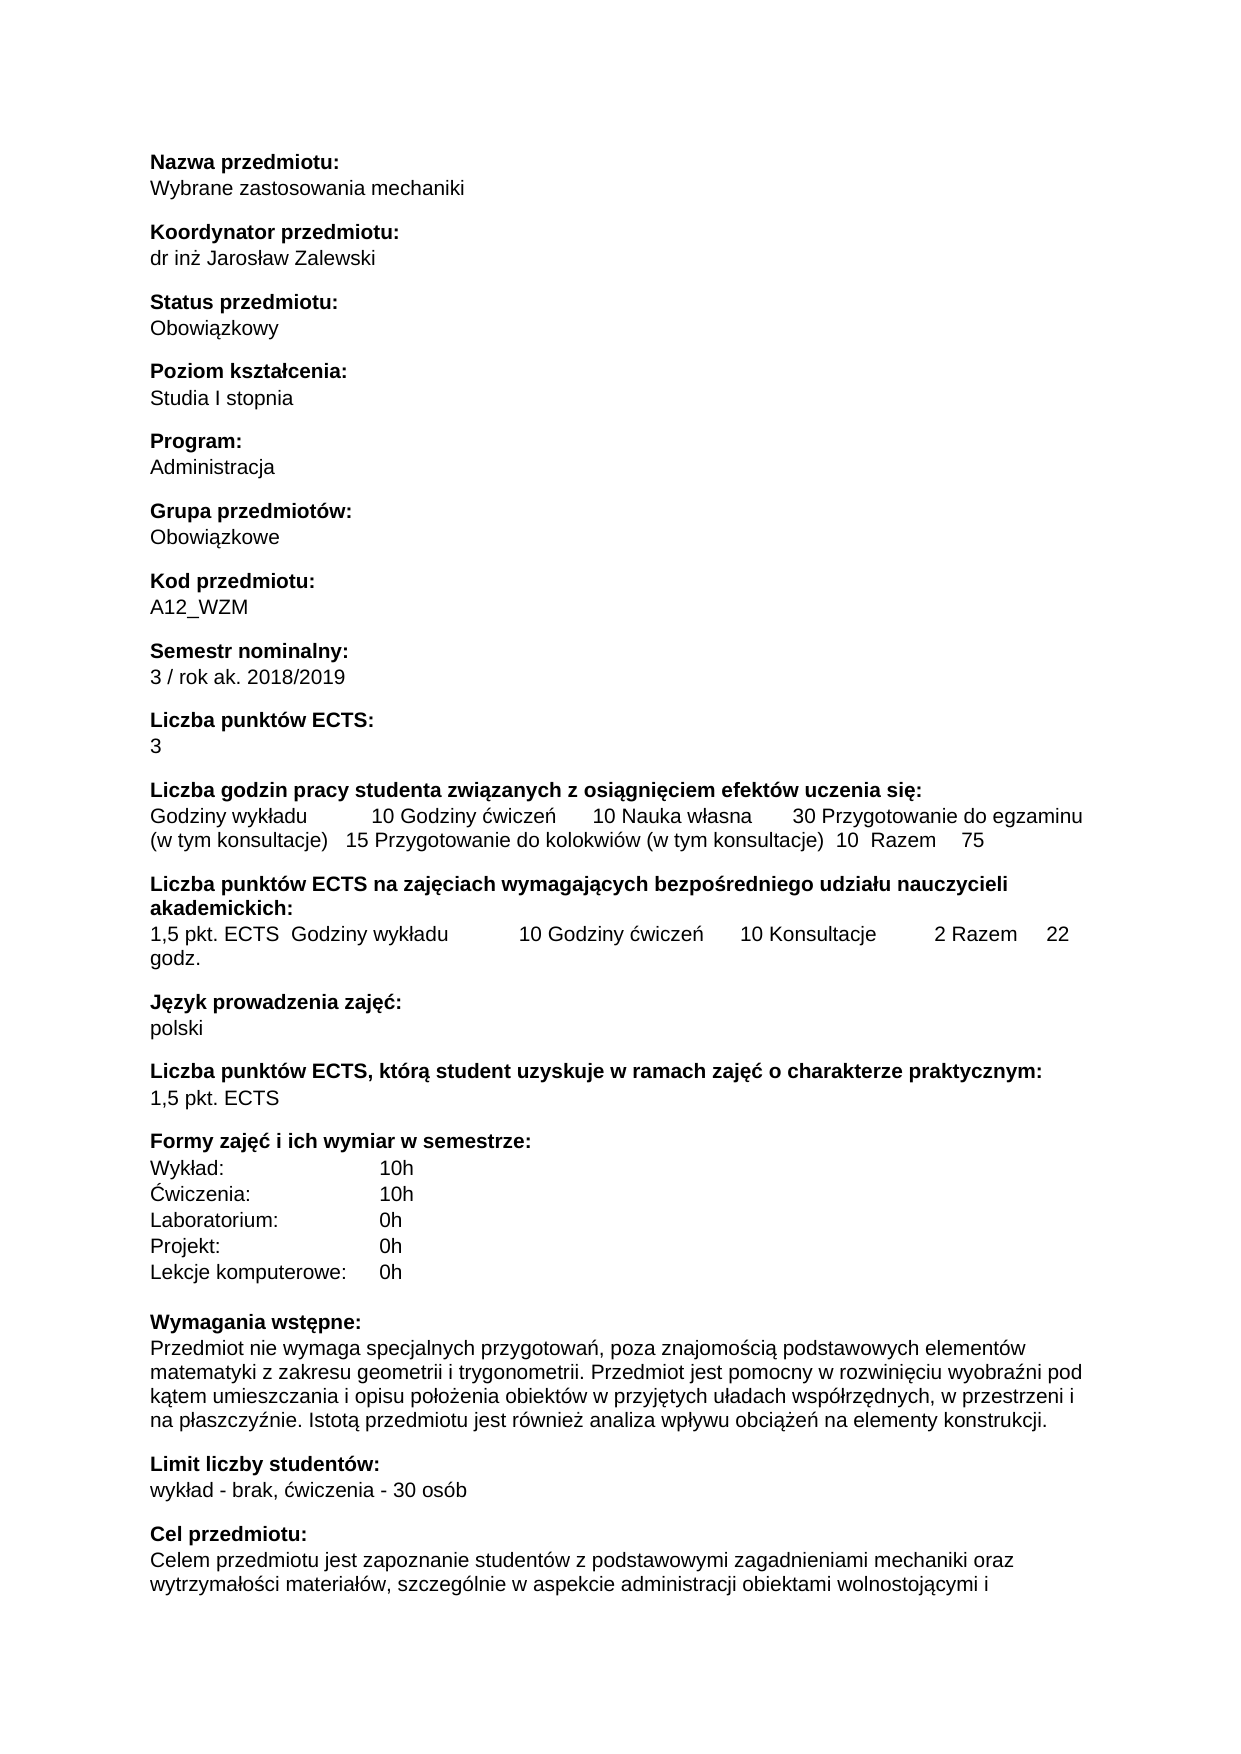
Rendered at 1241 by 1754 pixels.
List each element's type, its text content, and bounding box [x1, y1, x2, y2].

text Status przedmiotu: [150, 289, 1090, 313]
text Liczba punktów ECTS: [150, 708, 1090, 732]
table_cell 0h [369, 1206, 597, 1232]
text 1,5 pkt. ECTS Godziny wykładu 10 Godziny ćwiczeń 10 Konsultacje 2 Razem 22 godz. [150, 922, 1090, 970]
table_cell Projekt: [140, 1234, 367, 1258]
table_header 10h [369, 1156, 597, 1180]
text Limit liczby studentów: [150, 1452, 1090, 1476]
text 3 / rok ak. 2018/2019 [150, 664, 1090, 688]
text Obowiązkowy [150, 316, 1090, 339]
table_cell Laboratorium: [140, 1208, 367, 1232]
text Przedmiot nie wymaga specjalnych przygotowań, poza znajomością podstawowych elementów matematyki z zakresu geometrii i trygonometrii. Przedmiot jest pomocny w rozwinięciu wyobraźni pod kątem umieszczania i opisu położenia obiektów w przyjętych uładach współrzędnych, w przestrzeni i na płaszczyźnie. Istotą przedmiotu jest również analiza wpływu obciążeń na elementy konstrukcji. [150, 1336, 1090, 1432]
table_cell 0h [369, 1232, 597, 1258]
text Nazwa przedmiotu: [150, 150, 1090, 174]
text Kod przedmiotu: [150, 569, 1090, 593]
text Program: [150, 429, 1090, 453]
text Liczba punktów ECTS na zajęciach wymagających bezpośredniego udziału nauczycieli akademickich: [150, 872, 1090, 920]
text Język prowadzenia zajęć: [150, 989, 1090, 1013]
text Obowiązkowe [150, 525, 1090, 549]
text Liczba punktów ECTS, którą student uzyskuje w ramach zajęć o charakterze praktycznym: [150, 1059, 1090, 1083]
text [150, 1547, 1090, 1595]
text Liczba godzin pracy studenta związanych z osiągnięciem efektów uczenia się: [150, 778, 1090, 802]
text dr inż Jarosław Zalewski [150, 246, 1090, 270]
table_cell Lekcje komputerowe: [140, 1260, 367, 1284]
text Formy zajęć i ich wymiar w semestrze: [150, 1129, 1090, 1153]
table_cell 10h [369, 1180, 597, 1206]
text Koordynator przedmiotu: [150, 220, 1090, 244]
table_cell 0h [369, 1258, 597, 1284]
text Poziom kształcenia: [150, 359, 1090, 383]
text polski [150, 1016, 1090, 1039]
text Cel przedmiotu: [150, 1521, 1090, 1545]
text Godziny wykładu 10 Godziny ćwiczeń 10 Nauka własna 30 Przygotowanie do egzaminu (w tym konsultacje) 15 Przygotowanie do kolokwiów (w tym konsultacje) 10 Razem 75 [150, 804, 1090, 852]
text Wybrane zastosowania mechaniki [150, 176, 1090, 200]
text Semestr nominalny: [150, 638, 1090, 662]
text Administracja [150, 455, 1090, 479]
text Wymagania wstępne: [150, 1310, 1090, 1334]
text A12_WZM [150, 595, 1090, 619]
table_cell Ćwiczenia: [140, 1182, 367, 1206]
text Studia I stopnia [150, 385, 1090, 409]
text 1,5 pkt. ECTS [150, 1085, 1090, 1109]
text 3 [150, 734, 1090, 758]
text wykład - brak, ćwiczenia - 30 osób [150, 1478, 1090, 1502]
text Grupa przedmiotów: [150, 499, 1090, 523]
table_header Wykład: [140, 1156, 367, 1180]
